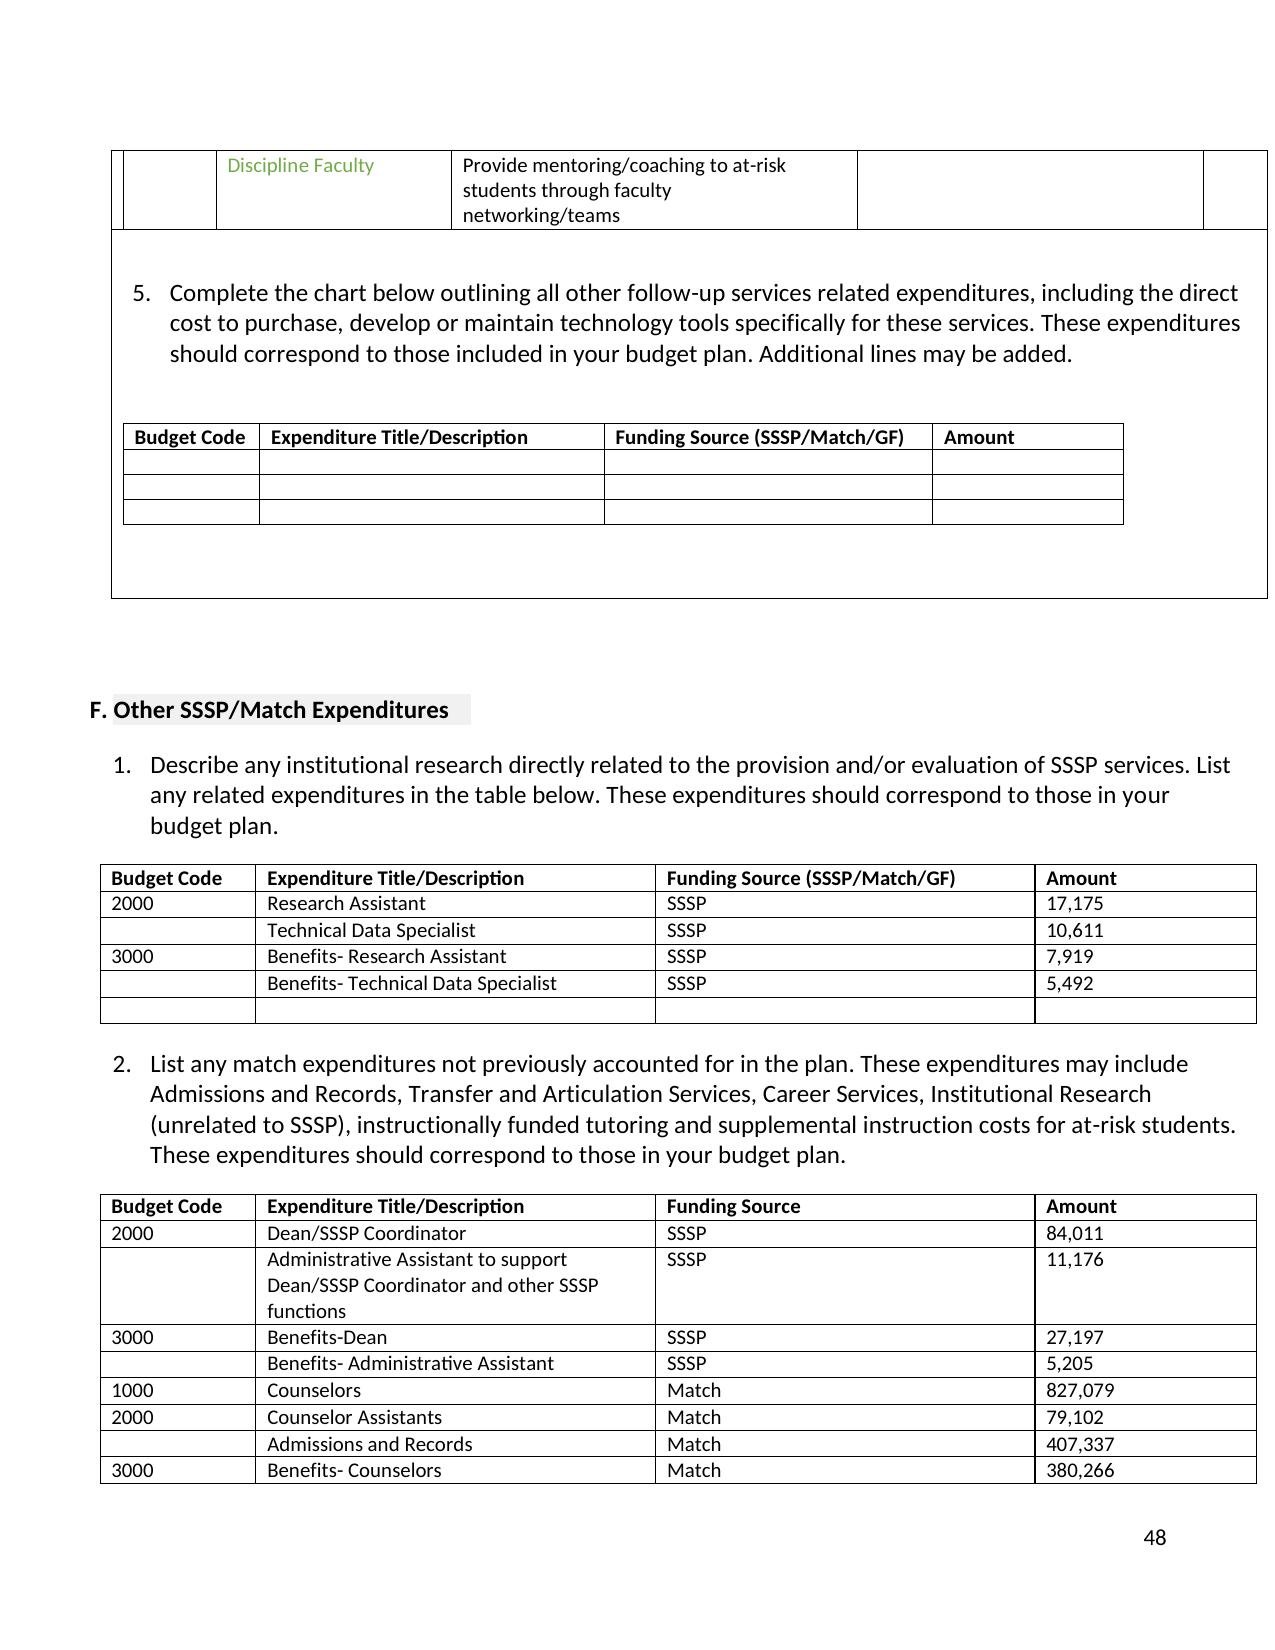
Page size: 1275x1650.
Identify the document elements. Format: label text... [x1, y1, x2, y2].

text F. Other SSSP/Match Expenditures [89, 694, 1248, 725]
table_cell Research Assistant [256, 892, 655, 917]
table_cell [656, 998, 1034, 1023]
table_cell SSSP [656, 892, 1034, 917]
table_cell 5,492 [1036, 971, 1256, 997]
table_cell SSSP [656, 971, 1034, 997]
table_header Expenditure Title/Description [256, 1195, 655, 1220]
table_cell 2000 [101, 892, 255, 917]
table_cell Benefits-Dean [256, 1325, 655, 1351]
table_cell SSSP [656, 1248, 1034, 1324]
table_header Amount [1036, 1195, 1256, 1220]
table_cell 17,175 [1036, 892, 1256, 917]
table_cell Match [656, 1457, 1034, 1483]
text 2. List any match expenditures not previously accounted for in the plan. These expenditures may include Admissions and Records, Transfer and Articulation Services, Career Services, Institutional Research (unrelated to SSSP), instructionally funded tutoring and supplemental instruction costs for at-risk students. These expenditures should correspond to those in your budget plan. [112, 1048, 1241, 1170]
table_cell 84,011 [1036, 1221, 1256, 1247]
table_cell [101, 918, 255, 944]
table_header Budget Code [101, 1195, 255, 1220]
table_header [858, 151, 1203, 228]
table_cell SSSP [656, 1221, 1034, 1247]
table_cell [101, 1352, 255, 1377]
table_cell 407,337 [1036, 1431, 1256, 1456]
table_cell Dean/SSSP Coordinator [256, 1221, 655, 1247]
table_cell [256, 998, 655, 1023]
table_cell [1036, 998, 1256, 1023]
table_cell 3000 [101, 1457, 255, 1483]
table_cell 2000 [101, 1221, 255, 1247]
table_cell Benefits- Counselors [256, 1457, 655, 1483]
table_cell 3000 [101, 1325, 255, 1351]
table_header Amount [1036, 865, 1256, 891]
table_cell 3000 [101, 945, 255, 970]
table_cell Benefits- Administrative Assistant [256, 1352, 655, 1377]
table_header Provide mentoring/coaching to at-risk students through faculty networking/teams [452, 151, 857, 228]
table_header [124, 151, 216, 228]
table_header Funding Source (SSSP/Match/GF) [656, 865, 1034, 891]
text 1. Describe any institutional research directly related to the provision and/or evaluation of SSSP services. List any related expenditures in the table below. These expenditures should correspond to those in your budget plan. [112, 749, 1234, 840]
table_cell 5. Complete the chart below outlining all other follow-up services related expenditures, including the direct cost to purchase, develop or maintain technology tools specifically for these services. These expenditures should correspond to those included in your budget plan. Additional lines may be added. [112, 230, 1267, 598]
table_cell Benefits- Technical Data Specialist [256, 971, 655, 997]
table_cell [101, 1431, 255, 1456]
table_cell 827,079 [1036, 1378, 1256, 1403]
table_cell Admissions and Records [256, 1431, 655, 1456]
table_cell 5,205 [1036, 1352, 1256, 1377]
table_cell Match [656, 1378, 1034, 1403]
table_cell 380,266 [1036, 1457, 1256, 1483]
table_header Budget Code [101, 865, 255, 891]
table_cell Counselors [256, 1378, 655, 1403]
table_cell SSSP [656, 1325, 1034, 1351]
table_cell 7,919 [1036, 945, 1256, 970]
table_cell 79,102 [1036, 1405, 1256, 1430]
table_header [1204, 151, 1267, 228]
table_cell SSSP [656, 1352, 1034, 1377]
table_cell 10,611 [1036, 918, 1256, 944]
table_cell 2000 [101, 1405, 255, 1430]
table_header Funding Source [656, 1195, 1034, 1220]
table_cell SSSP [656, 945, 1034, 970]
table_cell SSSP [656, 918, 1034, 944]
table_header Expenditure Title/Description [256, 865, 655, 891]
table_cell Administrative Assistant to support Dean/SSSP Coordinator and other SSSP functions [256, 1248, 655, 1324]
table_cell Technical Data Specialist [256, 918, 655, 944]
table_cell 27,197 [1036, 1325, 1256, 1351]
table_header Discipline Faculty [217, 151, 451, 228]
table_cell [101, 998, 255, 1023]
table_cell Counselor Assistants [256, 1405, 655, 1430]
table_cell [101, 1248, 255, 1324]
table_cell 1000 [101, 1378, 255, 1403]
table_cell Match [656, 1431, 1034, 1456]
table_cell Benefits- Research Assistant [256, 945, 655, 970]
table_cell Match [656, 1405, 1034, 1430]
table_cell 11,176 [1036, 1248, 1256, 1324]
table_header [112, 151, 123, 228]
table_cell [101, 971, 255, 997]
